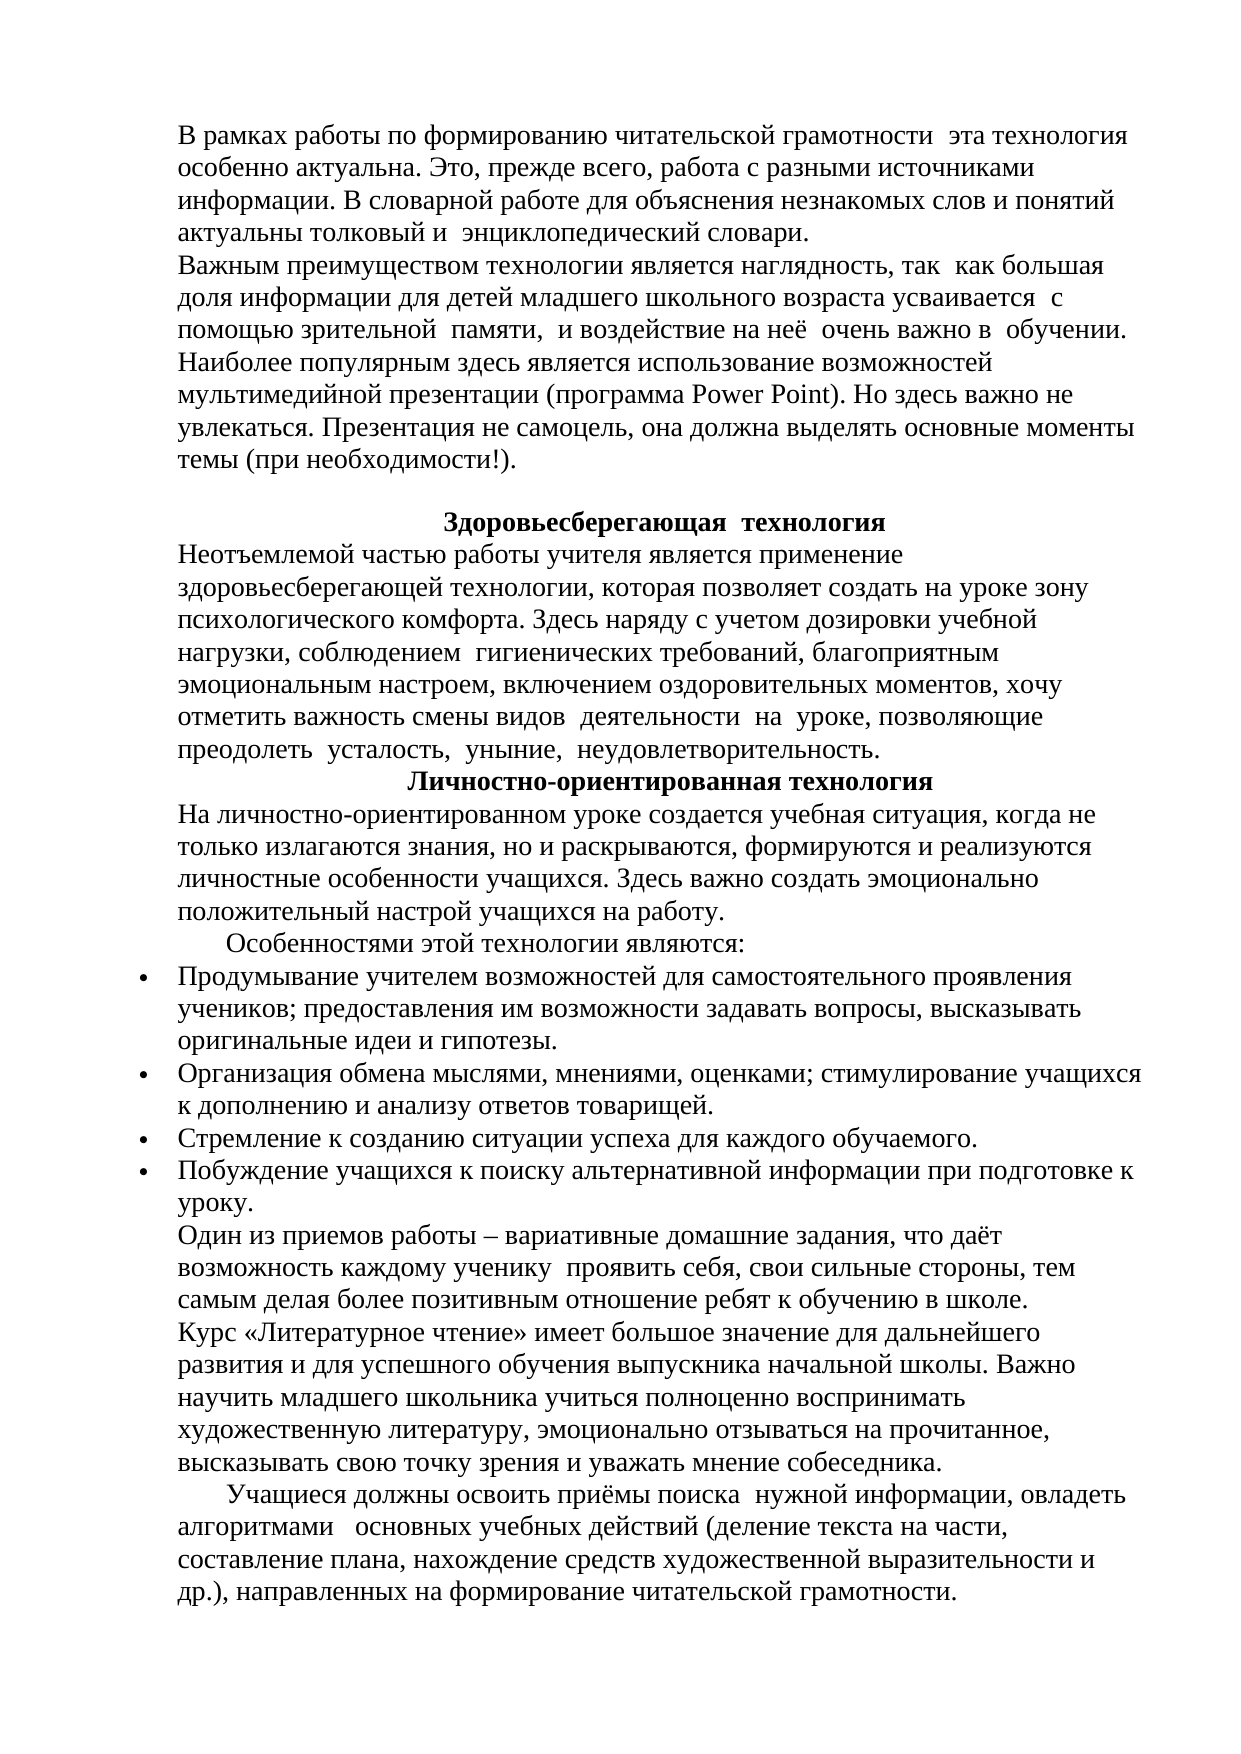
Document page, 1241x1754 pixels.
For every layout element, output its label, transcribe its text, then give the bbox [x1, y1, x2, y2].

text Личностно-ориентированная технология [177, 764, 1152, 797]
list Продумывание учителем возможностей для самостоятельного проявления учеников; предоставления им возможности задавать вопросы, высказывать оригинальные идеи и гипотезы. [140, 959, 1152, 1056]
list Стремление к созданию ситуации успеха для каждого обучаемого. [140, 1121, 1152, 1153]
text Важным преимуществом технологии является наглядность, так как большая доля информации для детей младшего школьного возраста усваивается с помощью зрительной памяти, и воздействие на неё очень важно в обучении. Наиболее популярным здесь является использование возможностей мультимедийной презентации (программа Power Point). Но здесь важно не увлекаться. Презентация не самоцель, она должна выделять основные моменты темы (при необходимости!). [177, 248, 1152, 474]
text На личностно-ориентированном уроке создается учебная ситуация, когда не только излагаются знания, но и раскрываются, формируются и реализуются личностные особенности учащихся. Здесь важно создать эмоционально положительный настрой учащихся на работу. [177, 797, 1152, 926]
list Побуждение учащихся к поиску альтернативной информации при подготовке к уроку. [140, 1153, 1152, 1218]
list Организация обмена мыслями, мнениями, оценками; стимулирование учащихся к дополнению и анализу ответов товарищей. [140, 1056, 1152, 1121]
text В рамках работы по формированию читательской грамотности эта технология особенно актуальна. Это, прежде всего, работа с разными источниками информации. В словарной работе для объяснения незнакомых слов и понятий актуальны толковый и энциклопедический словари. [177, 118, 1152, 248]
text Здоровьесберегающая технология [177, 505, 1152, 537]
text Неотъемлемой частью работы учителя является применение здоровьесберегающей технологии, которая позволяет создать на уроке зону психологического комфорта. Здесь наряду с учетом дозировки учебной нагрузки, соблюдением гигиенических требований, благоприятным эмоциональным настроем, включением оздоровительных моментов, хочу отметить важность смены видов деятельности на уроке, позволяющие преодолеть усталость, уныние, неудовлетворительность. [177, 537, 1152, 764]
text Учащиеся должны освоить приёмы поиска нужной информации, овладеть алгоритмами основных учебных действий (деление текста на части, составление плана, нахождение средств художественной выразительности и др.), направленных на формирование читательской грамотности. [177, 1477, 1152, 1607]
text Особенностями этой технологии являются: [177, 926, 1152, 959]
text Курс «Литературное чтение» имеет большое значение для дальнейшего развития и для успешного обучения выпускника начальной школы. Важно научить младшего школьника учиться полноценно воспринимать художественную литературу, эмоционально отзываться на прочитанное, высказывать свою точку зрения и уважать мнение собеседника. [177, 1315, 1152, 1477]
text Один из приемов работы – вариативные домашние задания, что даёт возможность каждому ученику проявить себя, свои сильные стороны, тем самым делая более позитивным отношение ребят к обучению в школе. [177, 1218, 1152, 1315]
